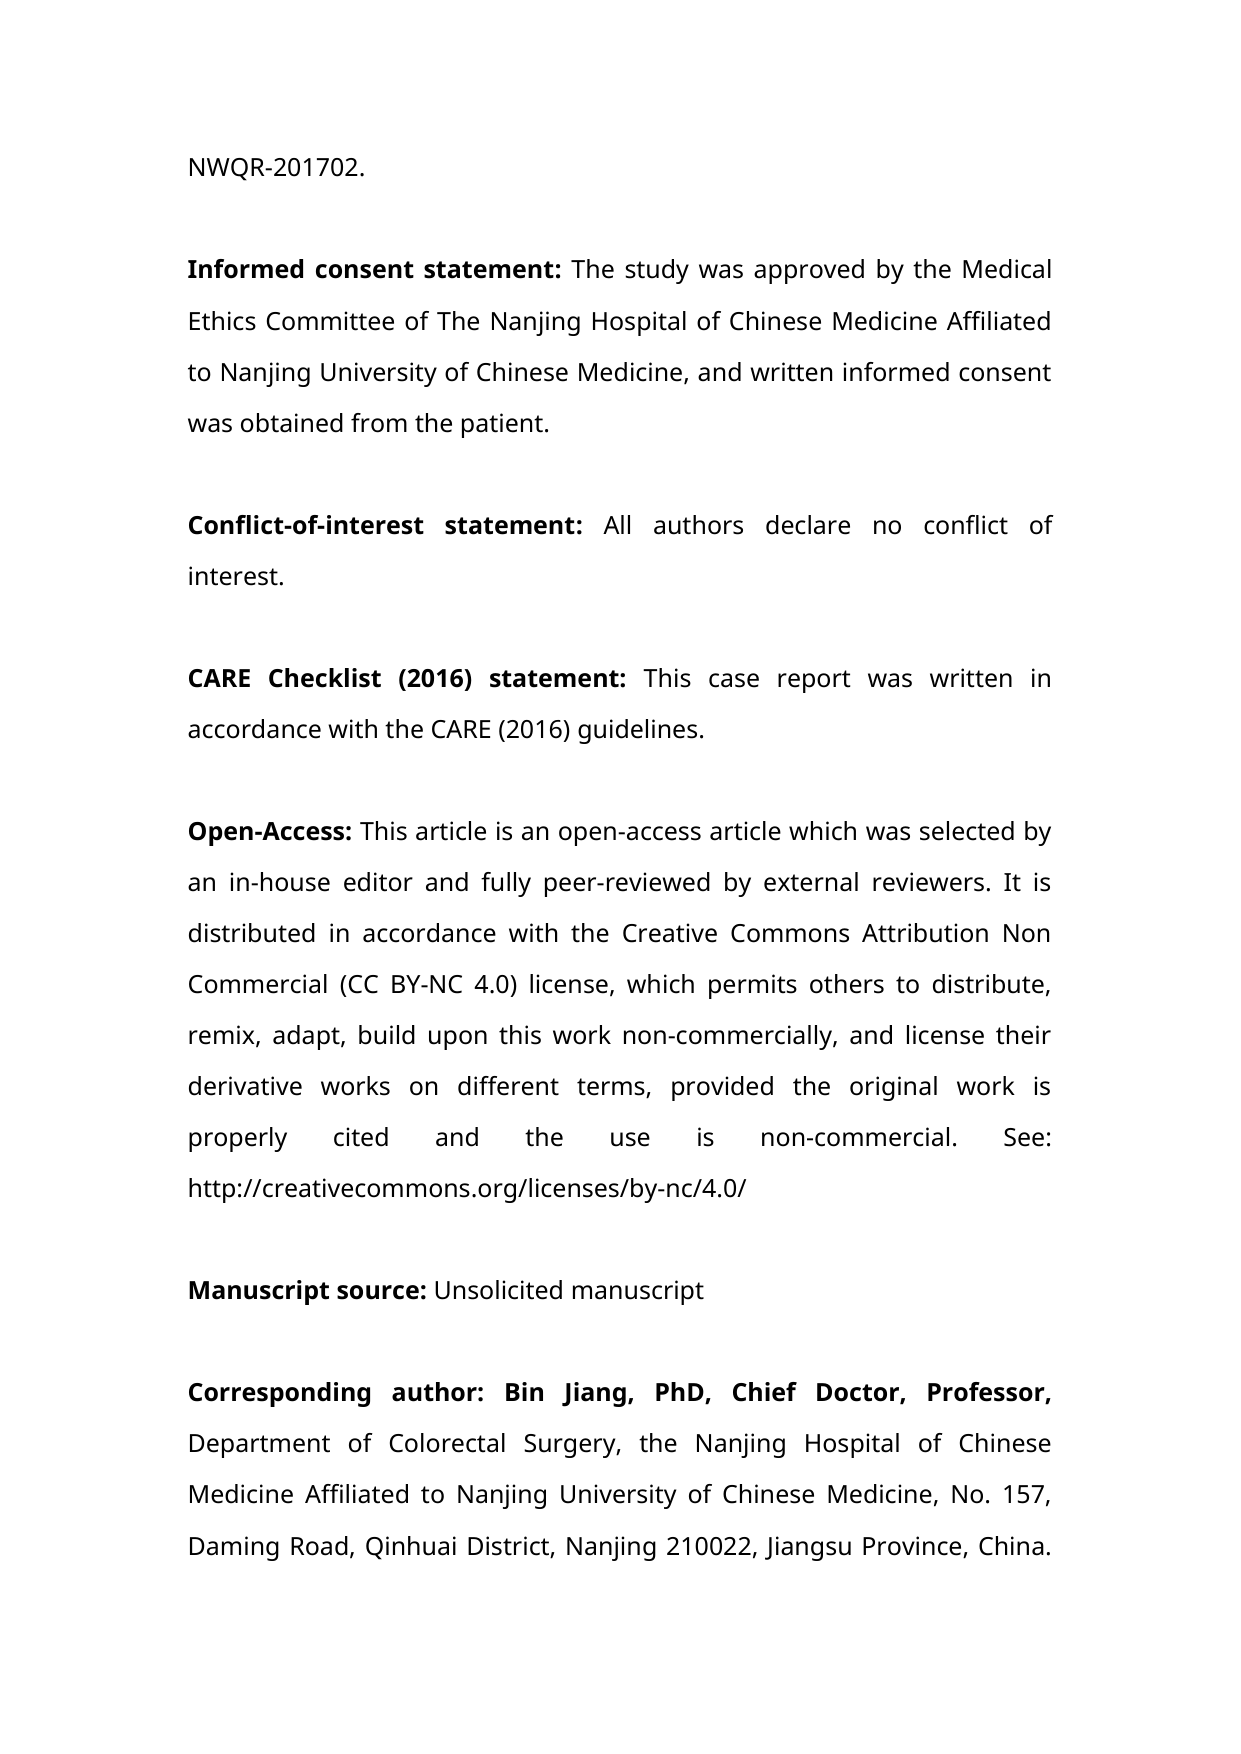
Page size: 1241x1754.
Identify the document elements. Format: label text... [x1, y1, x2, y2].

text Open-Access: This article is an open-access article which was selected by an in-house editor and fully peer-reviewed by external reviewers. It is distributed in accordance with the Creative Commons Attribution Non Commercial (CC BY-NC 4.0) license, which permits others to distribute, remix, adapt, build upon this work non-commercially, and license their derivative works on different terms, provided the original work is properly cited and the use is non-commercial. See: http://creativecommons.org/licenses/by-nc/4.0/ [187, 813, 1053, 1205]
text Manuscript source: Unsolicited manuscript [187, 1273, 1053, 1307]
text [187, 1375, 1053, 1562]
text Informed consent statement: The study was approved by the Medical Ethics Committee of The Nanjing Hospital of Chinese Medicine Affiliated to Nanjing University of Chinese Medicine, and written informed consent was obtained from the patient. [187, 252, 1053, 439]
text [187, 150, 1053, 184]
text CARE Checklist (2016) statement: This case report was written in accordance with the CARE (2016) guidelines. [187, 660, 1053, 746]
text Conflict-of-interest statement: All authors declare no conflict of interest. [187, 507, 1053, 592]
